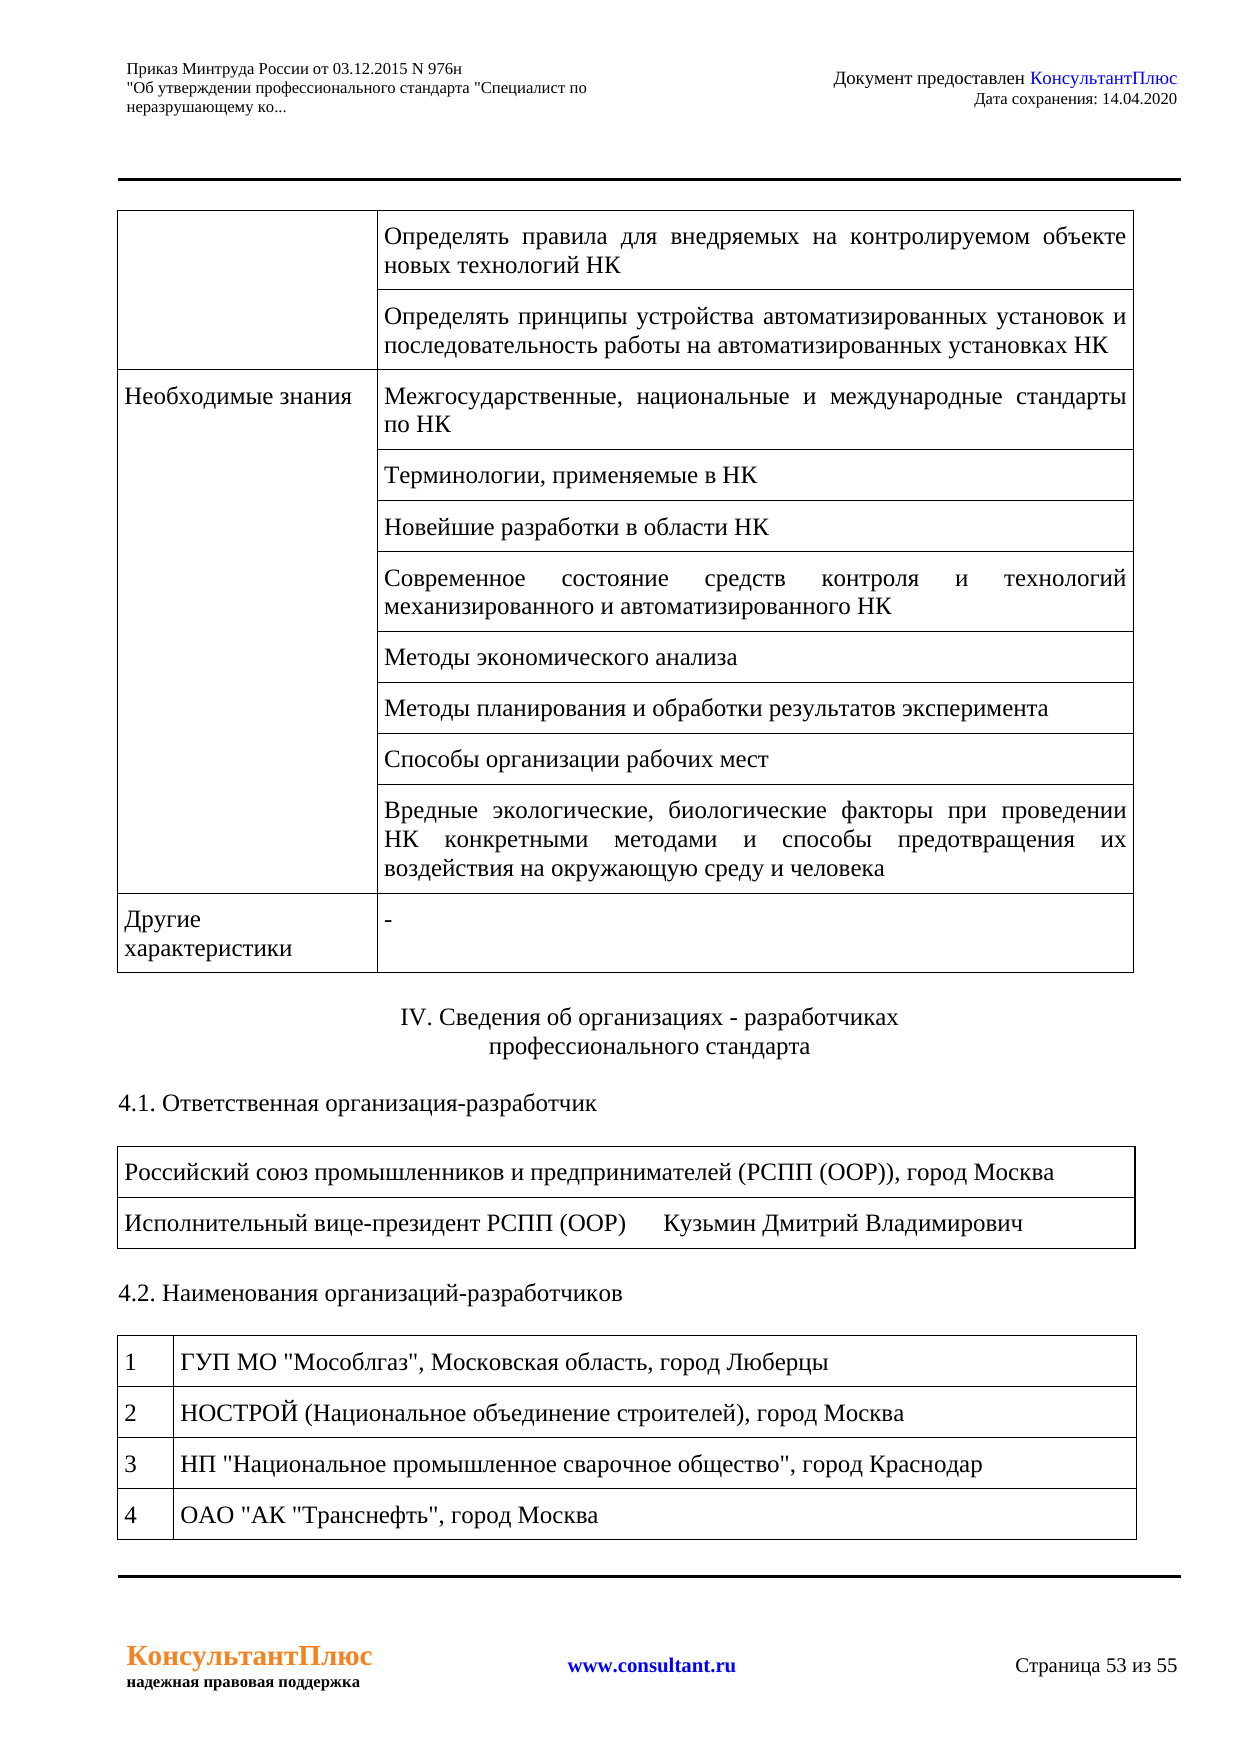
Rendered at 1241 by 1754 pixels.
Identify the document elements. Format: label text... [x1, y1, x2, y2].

text IV. Сведения об организациях - разработчиках [118, 1002, 1181, 1031]
table_cell Вредные экологические, биологические факторы при проведении НК конкретными методами и способы предотвращения их воздействия на окружающую среду и человека [378, 785, 1133, 892]
table_cell ОАО "АК "Транснефть", город Москва [174, 1489, 1136, 1539]
table_cell 3 [118, 1438, 173, 1488]
table_cell 2 [118, 1387, 173, 1437]
table_cell Современное состояние средств контроля и технологий механизированного и автоматизированного НК [378, 552, 1133, 631]
table_cell Методы экономического анализа [378, 632, 1133, 682]
table_cell Межгосударственные, национальные и международные стандарты по НК [378, 370, 1133, 449]
table_cell Кузьмин Дмитрий Владимирович [657, 1198, 1134, 1248]
table_cell 4 [118, 1489, 173, 1539]
table_cell Определять правила для внедряемых на контролируемом объекте новых технологий НК [378, 211, 1133, 289]
table_cell Методы планирования и обработки результатов эксперимента [378, 683, 1133, 733]
table_cell Другие характеристики [118, 894, 377, 972]
table_cell Необходимые знания [118, 370, 377, 892]
table_cell - [378, 894, 1133, 972]
table_cell НП "Национальное промышленное сварочное общество", город Краснодар [174, 1438, 1136, 1488]
text профессионального стандарта [118, 1031, 1181, 1059]
text 4.1. Ответственная организация-разработчик [118, 1088, 1181, 1117]
table_cell Новейшие разработки в области НК [378, 501, 1133, 551]
table_cell Способы организации рабочих мест [378, 734, 1133, 784]
table_header Российский союз промышленников и предпринимателей (РСПП (ООР)), город Москва [118, 1147, 1134, 1197]
table_header 1 [118, 1336, 173, 1386]
table_header ГУП МО "Мособлгаз", Московская область, город Люберцы [174, 1336, 1136, 1386]
table_cell НОСТРОЙ (Национальное объединение строителей), город Москва [174, 1387, 1136, 1437]
text 4.2. Наименования организаций-разработчиков [118, 1278, 1181, 1306]
table_cell Определять принципы устройства автоматизированных установок и последовательность работы на автоматизированных установках НК [378, 290, 1133, 369]
table_cell Терминологии, применяемые в НК [378, 450, 1133, 500]
table_cell Исполнительный вице-президент РСПП (ООР) [118, 1198, 657, 1248]
